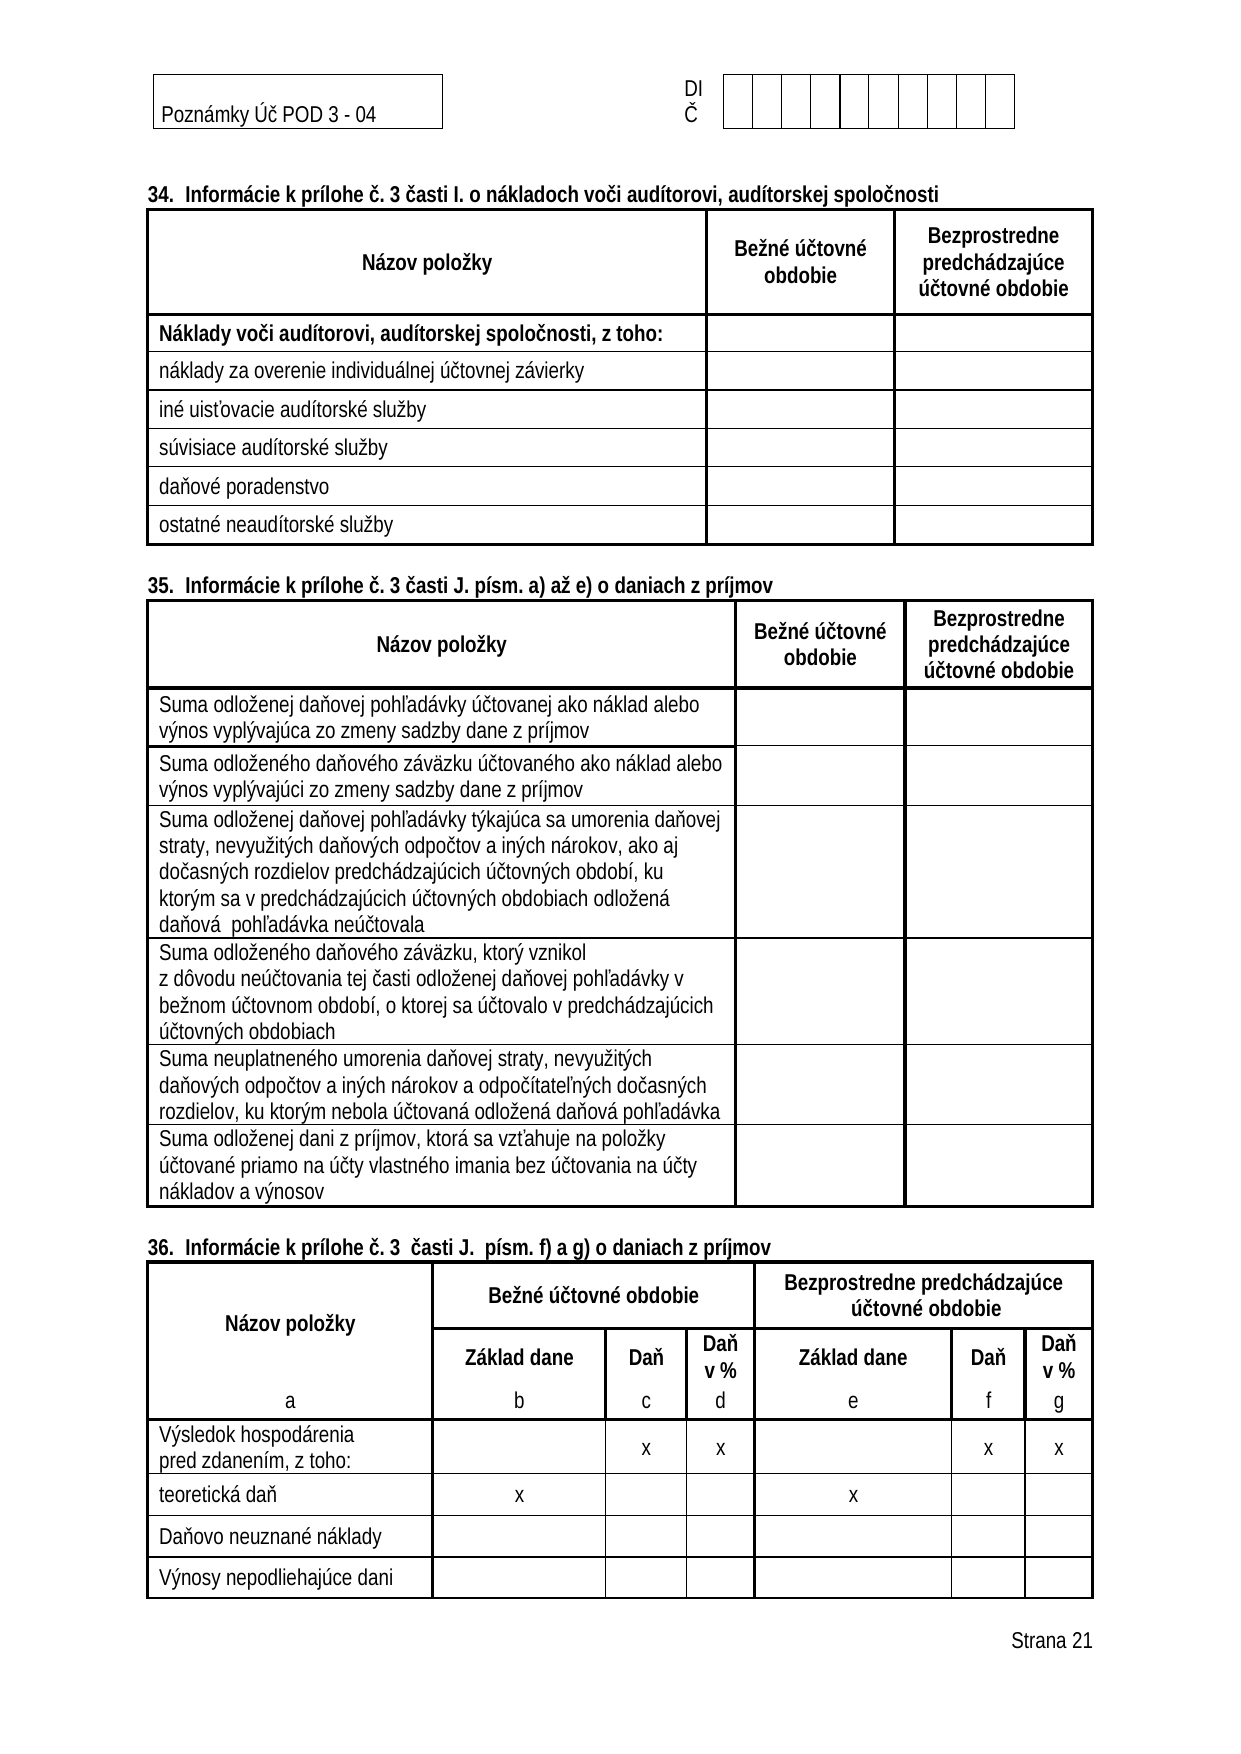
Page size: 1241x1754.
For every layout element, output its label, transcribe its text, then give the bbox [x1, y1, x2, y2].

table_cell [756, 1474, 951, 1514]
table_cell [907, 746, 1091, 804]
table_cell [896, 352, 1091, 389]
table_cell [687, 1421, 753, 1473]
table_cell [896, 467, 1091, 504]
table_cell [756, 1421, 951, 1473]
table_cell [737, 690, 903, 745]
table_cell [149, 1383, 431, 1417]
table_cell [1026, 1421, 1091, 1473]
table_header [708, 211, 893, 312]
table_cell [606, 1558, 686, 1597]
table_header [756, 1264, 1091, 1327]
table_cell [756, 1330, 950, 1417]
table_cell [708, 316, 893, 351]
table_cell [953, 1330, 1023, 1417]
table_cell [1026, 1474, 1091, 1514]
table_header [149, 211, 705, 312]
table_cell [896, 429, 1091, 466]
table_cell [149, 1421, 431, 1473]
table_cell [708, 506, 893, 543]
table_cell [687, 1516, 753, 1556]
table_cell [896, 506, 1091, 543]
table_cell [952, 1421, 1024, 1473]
title Informácie k prílohe č. 3 časti J. písm. f) a g) o daniach z príjmov [148, 1234, 1093, 1260]
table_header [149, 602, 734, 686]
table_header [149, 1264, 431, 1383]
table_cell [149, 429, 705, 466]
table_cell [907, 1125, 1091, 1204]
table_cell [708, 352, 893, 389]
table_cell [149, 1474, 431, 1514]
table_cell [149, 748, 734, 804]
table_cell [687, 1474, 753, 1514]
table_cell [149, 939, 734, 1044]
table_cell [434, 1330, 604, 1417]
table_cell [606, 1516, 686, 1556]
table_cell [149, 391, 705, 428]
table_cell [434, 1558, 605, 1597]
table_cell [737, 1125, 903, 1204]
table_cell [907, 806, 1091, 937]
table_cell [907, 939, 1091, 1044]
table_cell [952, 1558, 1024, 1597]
title Informácie k prílohe č. 3 časti I. o nákladoch voči audítorovi, audítorskej spoločnosti [148, 181, 1093, 208]
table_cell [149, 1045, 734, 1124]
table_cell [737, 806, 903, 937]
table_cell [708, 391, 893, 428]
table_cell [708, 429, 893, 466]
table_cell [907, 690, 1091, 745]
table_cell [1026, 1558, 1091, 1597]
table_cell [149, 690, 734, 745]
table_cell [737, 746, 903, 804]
title Informácie k prílohe č. 3 časti J. písm. a) až e) o daniach z príjmov [148, 572, 1093, 599]
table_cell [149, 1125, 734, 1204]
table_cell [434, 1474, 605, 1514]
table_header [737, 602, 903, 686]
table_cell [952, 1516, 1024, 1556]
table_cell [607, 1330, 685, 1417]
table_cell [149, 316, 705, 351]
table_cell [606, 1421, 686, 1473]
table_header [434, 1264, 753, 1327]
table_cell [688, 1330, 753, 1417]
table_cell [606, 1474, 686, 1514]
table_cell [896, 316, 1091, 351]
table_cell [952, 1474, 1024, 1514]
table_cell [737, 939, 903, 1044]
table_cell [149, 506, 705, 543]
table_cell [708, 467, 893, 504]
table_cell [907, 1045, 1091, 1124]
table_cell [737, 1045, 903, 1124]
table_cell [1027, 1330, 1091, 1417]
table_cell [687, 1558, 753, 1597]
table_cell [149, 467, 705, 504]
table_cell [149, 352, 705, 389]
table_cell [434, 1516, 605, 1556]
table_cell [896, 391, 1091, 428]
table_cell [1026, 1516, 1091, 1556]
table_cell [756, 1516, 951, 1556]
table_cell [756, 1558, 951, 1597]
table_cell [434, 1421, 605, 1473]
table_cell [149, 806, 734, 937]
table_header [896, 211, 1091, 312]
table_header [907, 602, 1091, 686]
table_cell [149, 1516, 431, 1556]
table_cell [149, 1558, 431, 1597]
